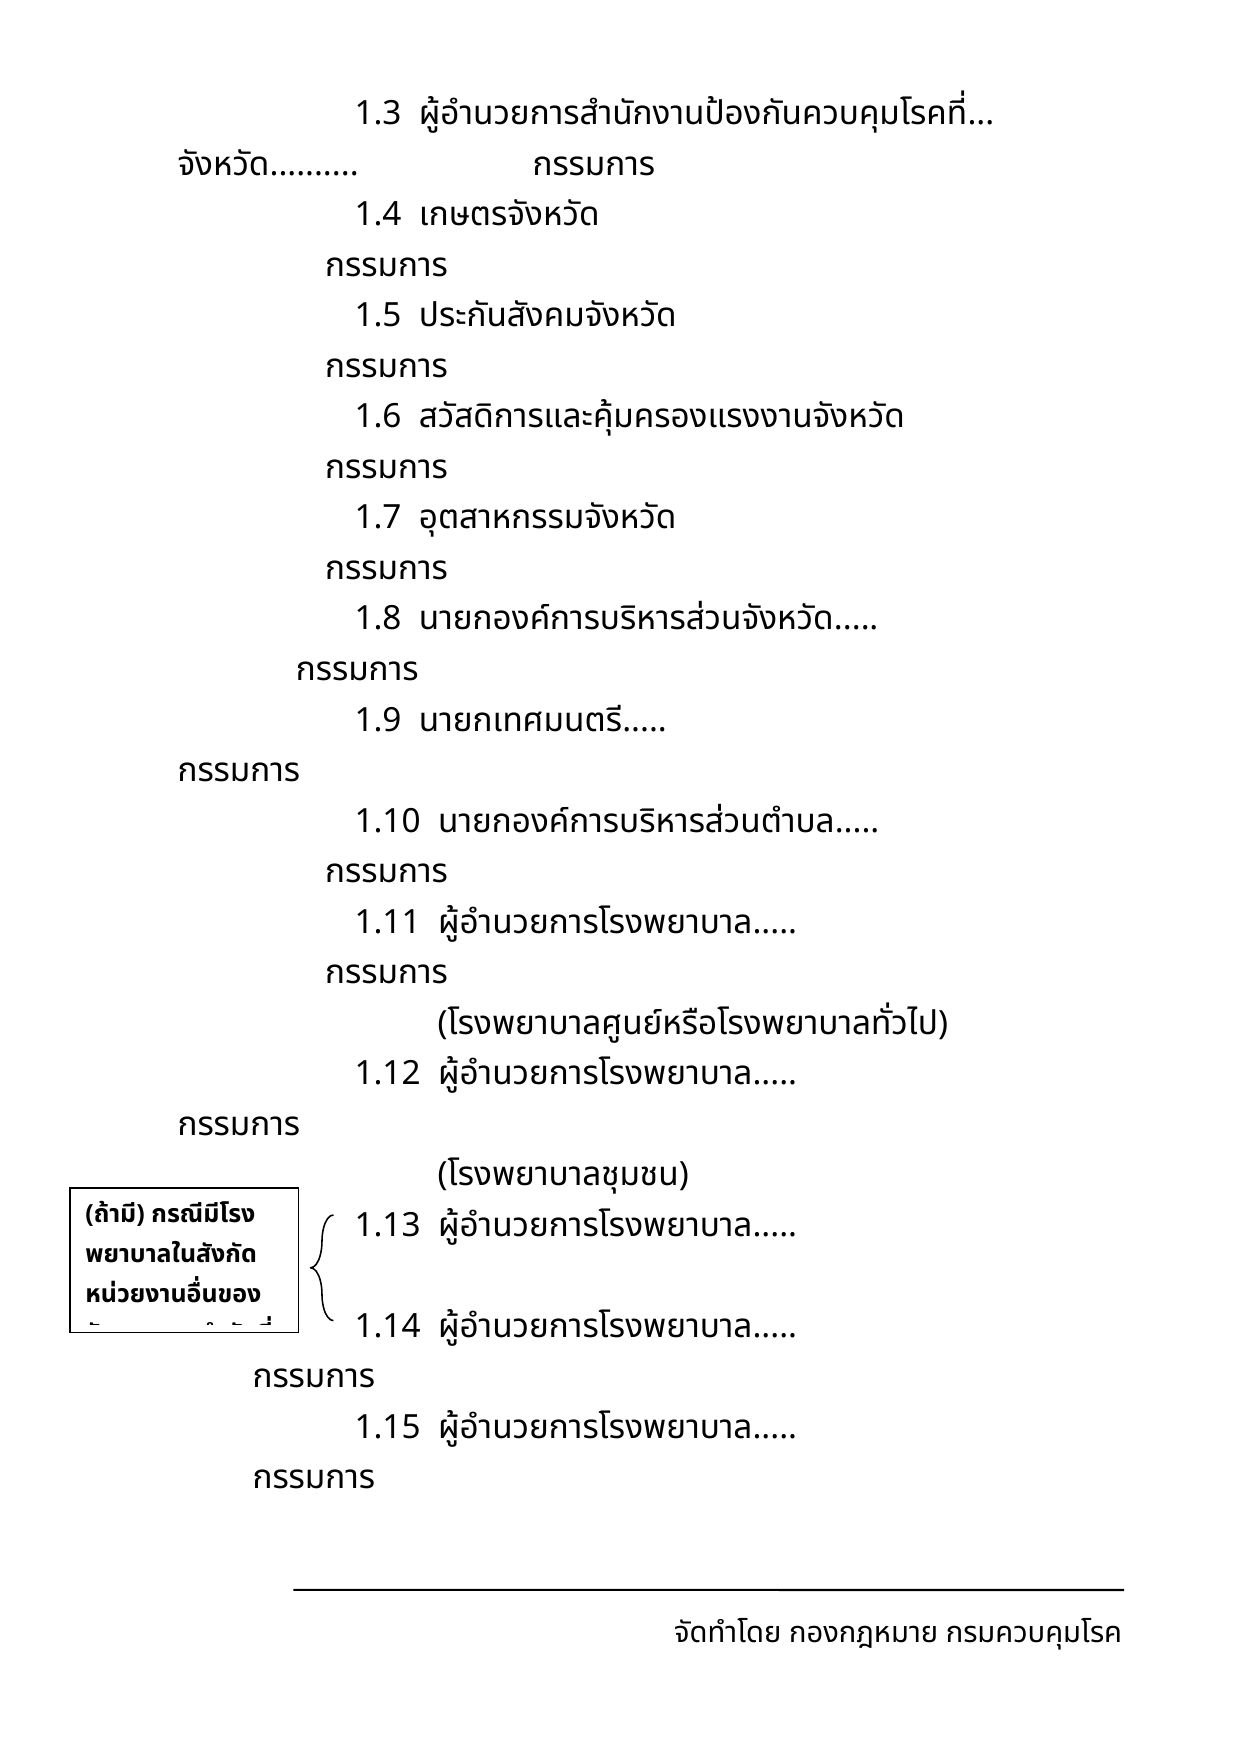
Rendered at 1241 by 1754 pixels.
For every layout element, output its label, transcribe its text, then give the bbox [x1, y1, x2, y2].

text 1.6 สวัสดิการและคุ้มครองแรงงานจังหวัด กรรมการ [325, 392, 1122, 493]
text จัดทำโดย กองกฎหมาย กรมควบคุมโรค [177, 1612, 1122, 1656]
text 1.5 ประกันสังคมจังหวัด กรรมการ [325, 291, 1122, 392]
text 1.7 อุตสาหกรรมจังหวัด กรรมการ [325, 493, 1122, 594]
text 1.3 ผู้อำนวยการสำนักงานป้องกันควบคุมโรคที่... จังหวัด.......... กรรมการ [177, 89, 1122, 190]
text 1.10 นายกองค์การบริหารส่วนตำบล..... กรรมการ [325, 796, 1122, 897]
text 1.11 ผู้อำนวยการโรงพยาบาล..... กรรมการ [325, 897, 1122, 998]
text 1.15 ผู้อำนวยการโรงพยาบาล..... กรรมการ [252, 1403, 1122, 1504]
text (โรงพยาบาลศูนย์หรือโรงพยาบาลทั่วไป) [325, 998, 1122, 1049]
text 1.9 นายกเทศมนตรี..... กรรมการ [177, 695, 1122, 796]
text (โรงพยาบาลชุมชน) [177, 1150, 1122, 1201]
text 1.4 เกษตรจังหวัด กรรมการ [325, 190, 1122, 291]
text 1.14 ผู้อำนวยการโรงพยาบาล..... กรรมการ [252, 1302, 1122, 1403]
text 1.8 นายกองค์การบริหารส่วนจังหวัด..... กรรมการ [177, 594, 1122, 695]
text 1.13 ผู้อำนวยการโรงพยาบาล..... กรรมการ [299, 1201, 1122, 1302]
text 1.12 ผู้อำนวยการโรงพยาบาล..... กรรมการ [177, 1049, 1122, 1150]
